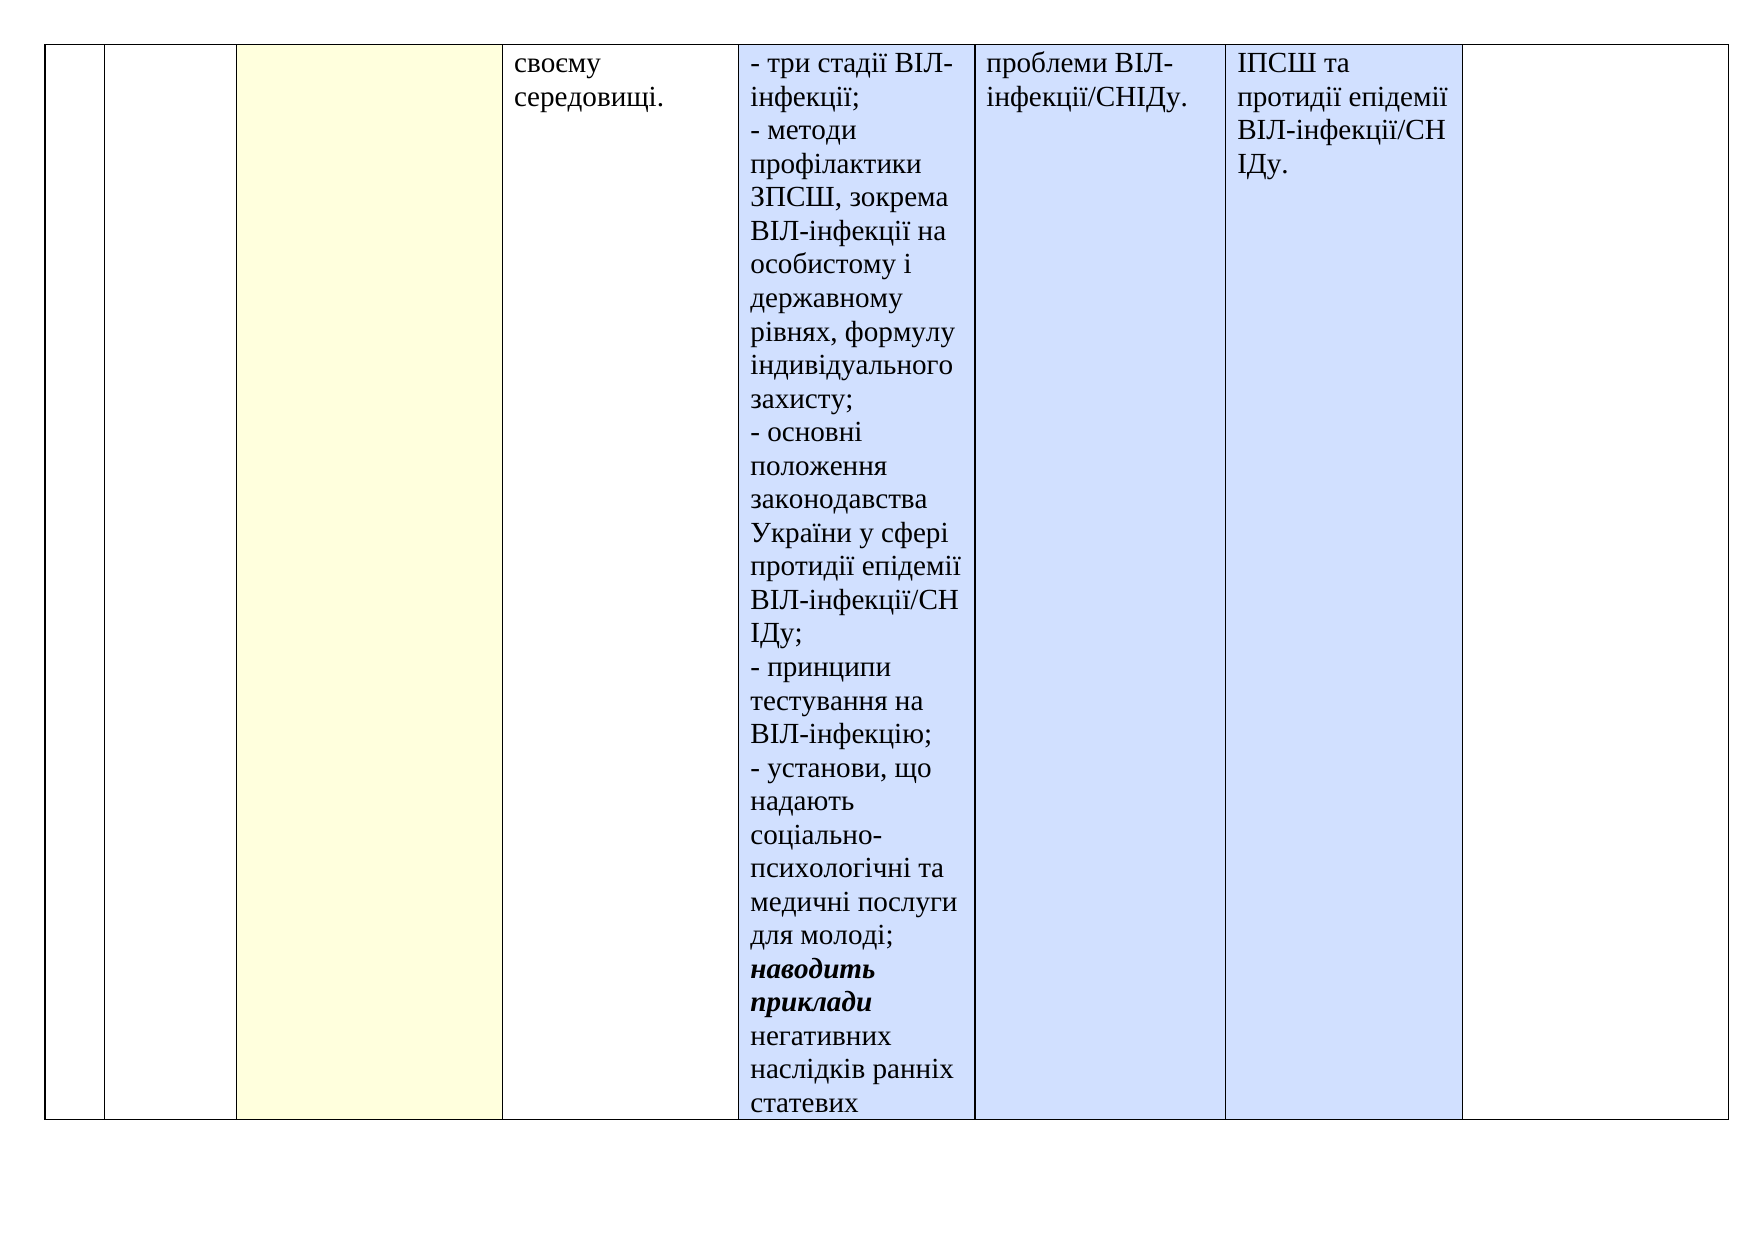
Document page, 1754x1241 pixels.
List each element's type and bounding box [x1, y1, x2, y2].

table_cell [105, 45, 236, 1119]
table_cell [976, 45, 1225, 1119]
table_cell [739, 45, 974, 1119]
table_cell [503, 45, 738, 1119]
table_cell [1226, 45, 1462, 1119]
table_cell [46, 45, 104, 1119]
table_cell [237, 45, 502, 1119]
